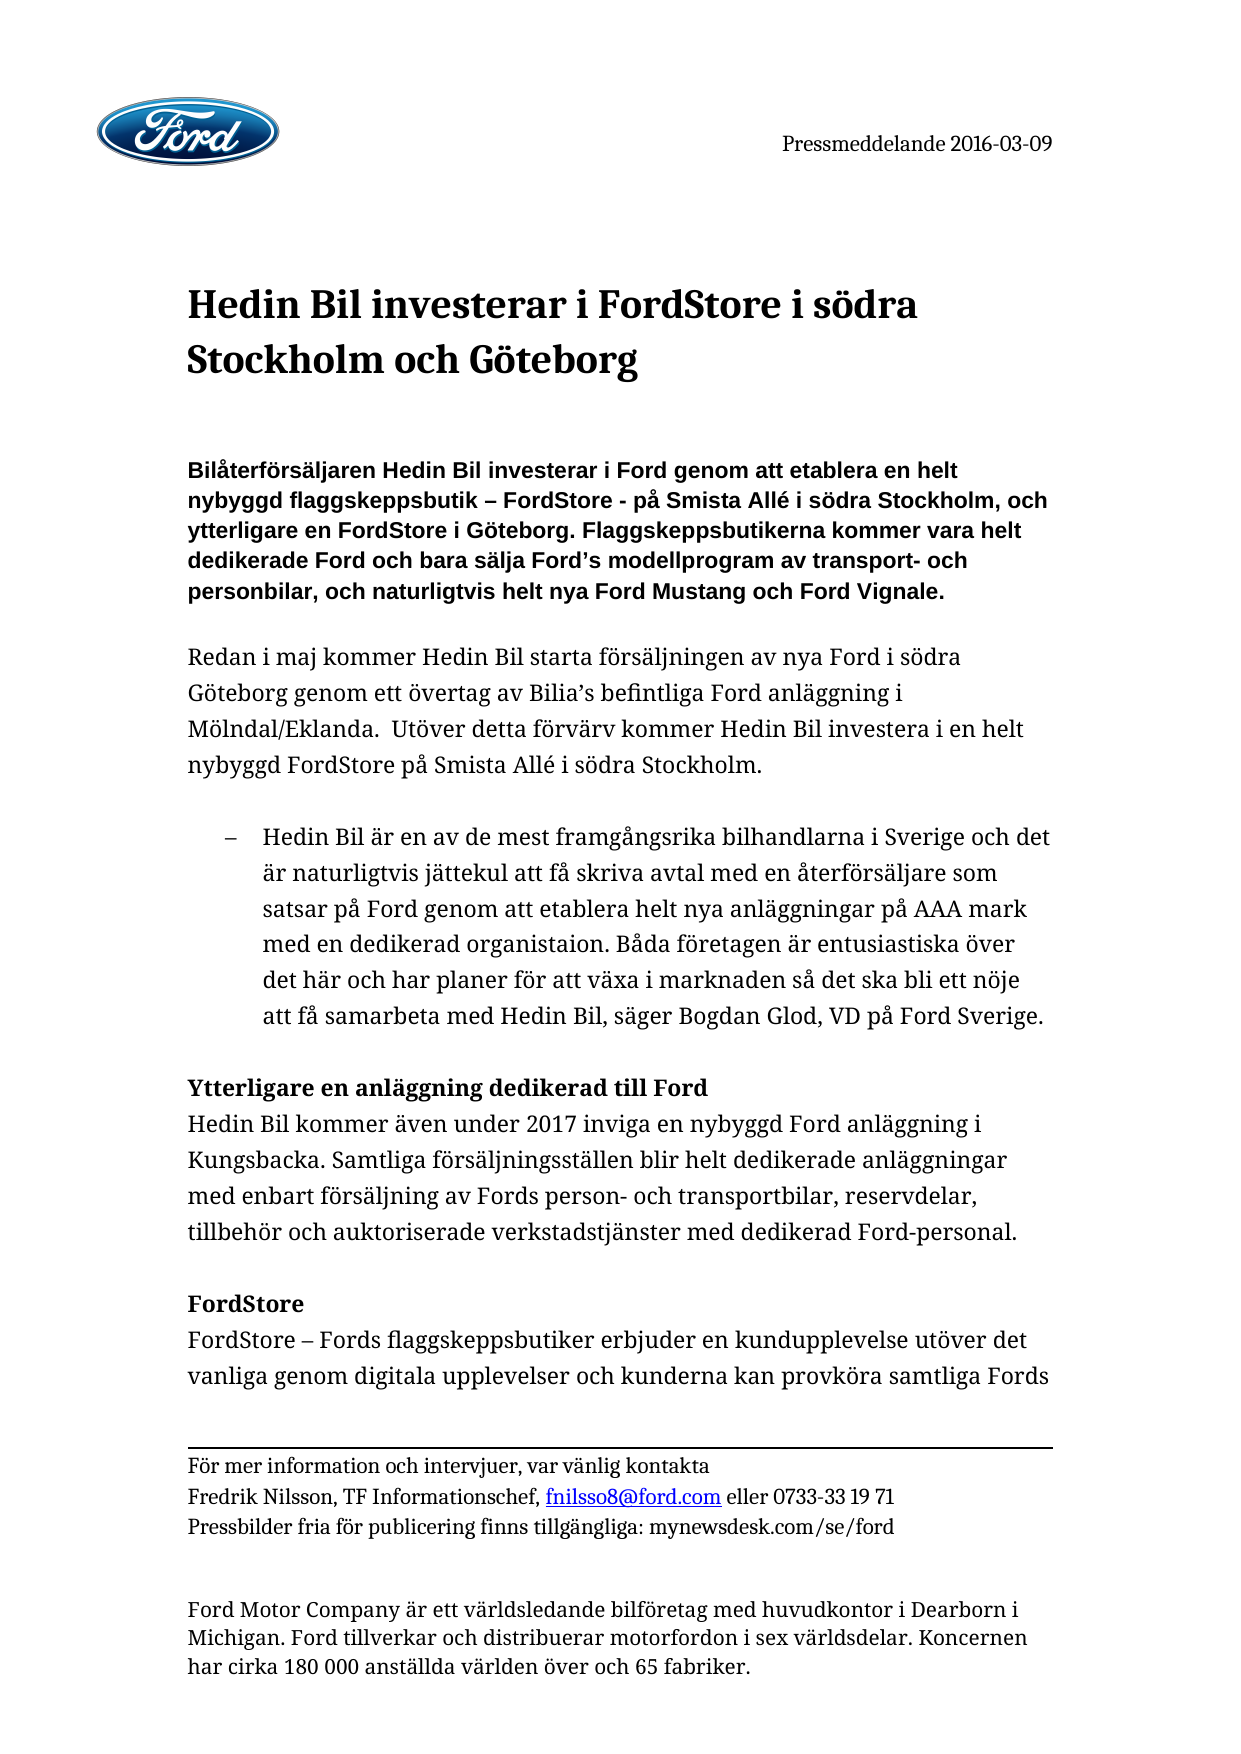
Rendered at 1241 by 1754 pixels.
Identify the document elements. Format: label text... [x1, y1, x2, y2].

text Bilåterförsäljaren Hedin Bil investerar i Ford genom att etablera en helt nybyggd flaggskeppsbutik – FordStore - på Smista Allé i södra Stockholm, och ytterligare en FordStore i Göteborg. Flaggskeppsbutikerna kommer vara helt dedikerade Ford och bara sälja Ford’s modellprogram av transport- och personbilar, och naturligtvis helt nya Ford Mustang och Ford Vignale. [187, 457, 1053, 604]
text Hedin Bil investerar i FordStore i södra Stockholm och Göteborg [187, 281, 1053, 384]
text Hedin Bil kommer även under 2017 inviga en nybyggd Ford anläggning i Kungsbacka. Samtliga försäljningsställen blir helt dedikerade anläggningar med enbart försäljning av Fords person- och transportbilar, reservdelar, tillbehör och auktoriserade verkstadstjänster med dedikerad Ford-personal. [187, 1108, 1053, 1247]
picture [93, 93, 282, 169]
text Redan i maj kommer Hedin Bil starta försäljningen av nya Ford i södra Göteborg genom ett övertag av Bilia’s befintliga Ford anläggning i Mölndal/Eklanda. Utöver detta förvärv kommer Hedin Bil investera i en helt nybyggd FordStore på Smista Allé i södra Stockholm. [187, 641, 1053, 780]
list Hedin Bil är en av de mest framgångsrika bilhandlarna i Sverige och det är naturligtvis jättekul att få skriva avtal med en återförsäljare som satsar på Ford genom att etablera helt nya anläggningar på AAA mark med en dedikerad organistaion. Båda företagen är entusiastiska över det här och har planer för att växa i marknaden så det ska bli ett nöje att få samarbeta med Hedin Bil, säger Bogdan Glod, VD på Ford Sverige. [225, 821, 1053, 1032]
text Ytterligare en anläggning dedikerad till Ford [187, 1072, 1053, 1103]
text FordStore [187, 1288, 1053, 1319]
